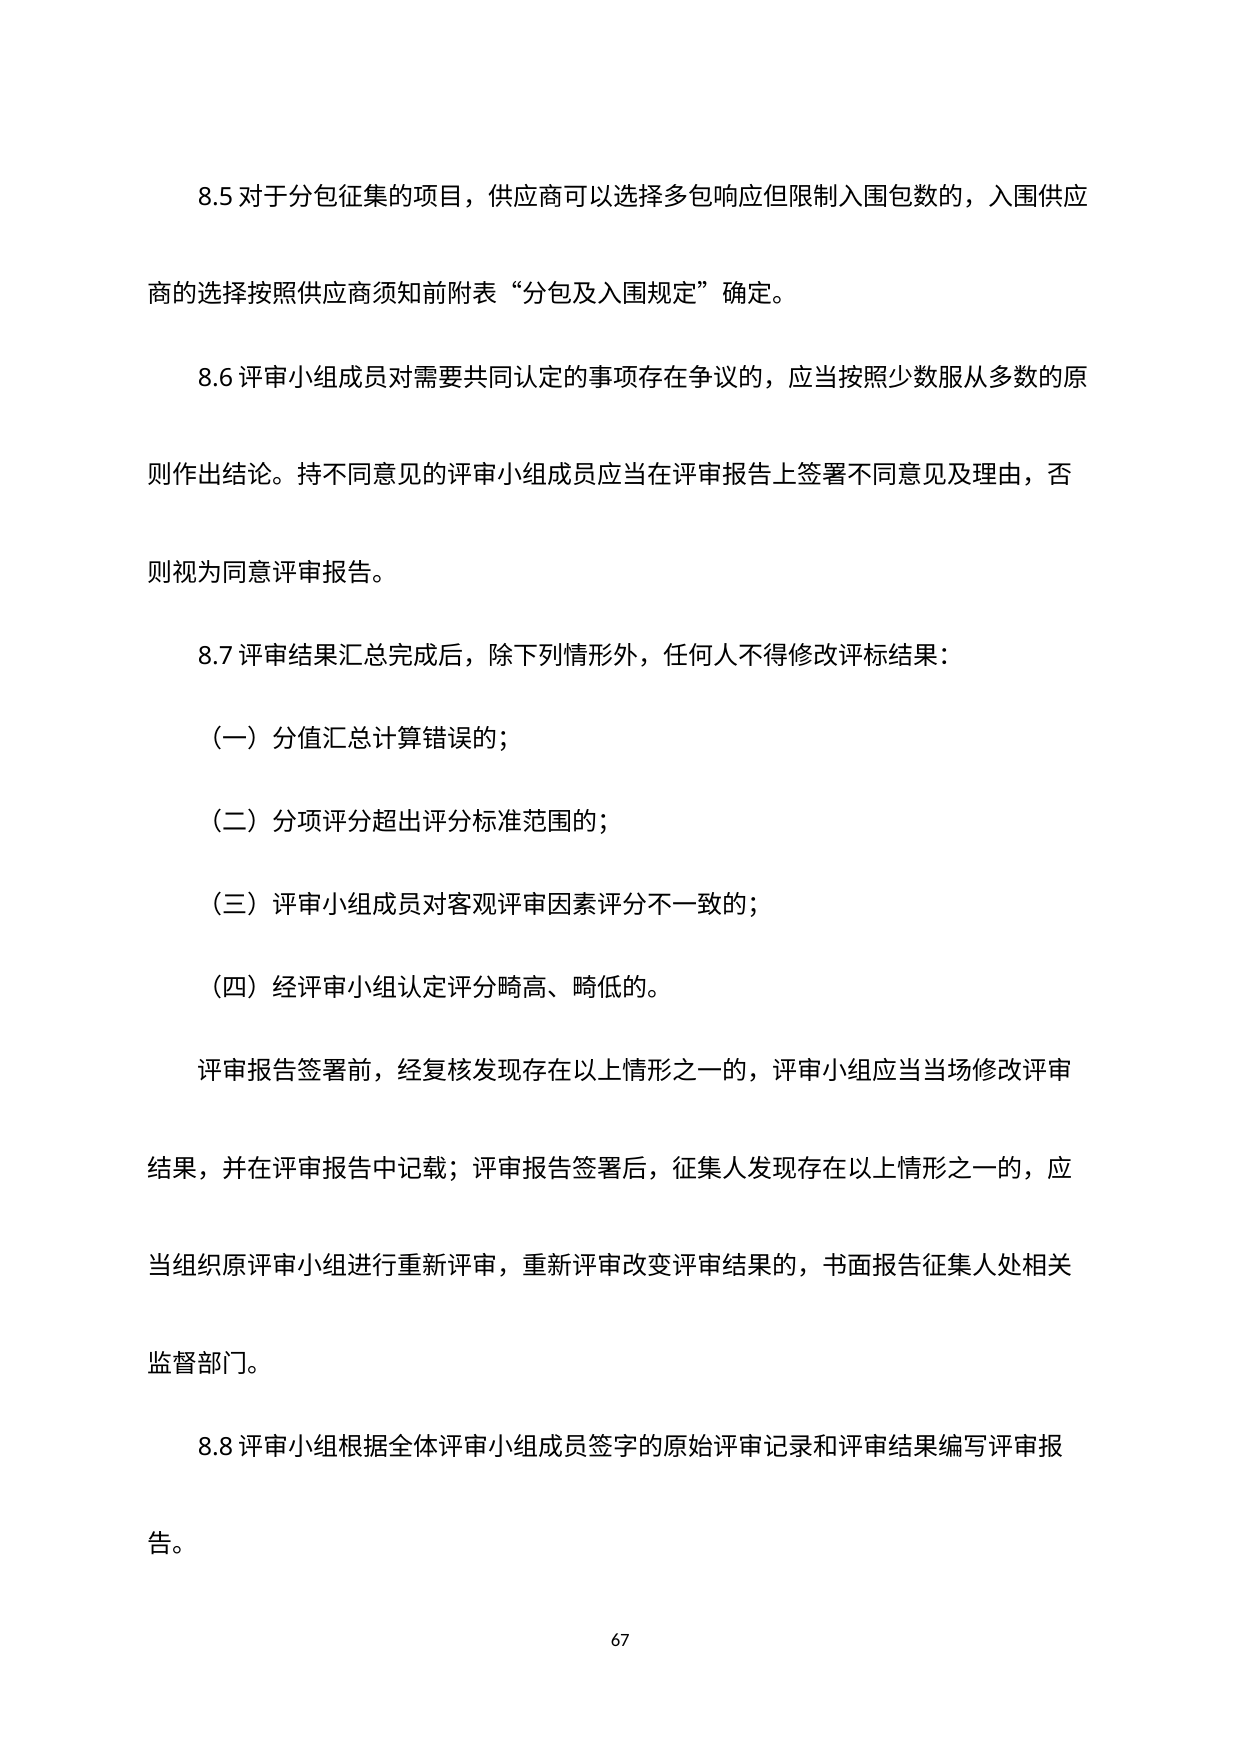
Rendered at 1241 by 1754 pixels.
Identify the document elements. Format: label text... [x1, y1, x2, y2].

text （二）分项评分超出评分标准范围的； [148, 787, 1092, 852]
text 8.5对于分包征集的项目，供应商可以选择多包响应但限制入围包数的，入围供应商的选择按照供应商须知前附表“分包及入围规定”确定。 [148, 162, 1092, 324]
text 8.6评审小组成员对需要共同认定的事项存在争议的，应当按照少数服从多数的原则作出结论。持不同意见的评审小组成员应当在评审报告上签署不同意见及理由，否则视为同意评审报告。 [148, 343, 1092, 603]
text （四）经评审小组认定评分畸高、畸低的。 [148, 953, 1092, 1018]
text （三）评审小组成员对客观评审因素评分不一致的； [148, 870, 1092, 935]
text 8.8评审小组根据全体评审小组成员签字的原始评审记录和评审结果编写评审报告。 [148, 1412, 1092, 1574]
text 评审报告签署前，经复核发现存在以上情形之一的，评审小组应当当场修改评审结果，并在评审报告中记载；评审报告签署后，征集人发现存在以上情形之一的，应当组织原评审小组进行重新评审，重新评审改变评审结果的，书面报告征集人处相关监督部门。 [148, 1036, 1092, 1394]
text （一）分值汇总计算错误的； [148, 704, 1092, 769]
text 8.7评审结果汇总完成后，除下列情形外，任何人不得修改评标结果： [148, 621, 1092, 686]
